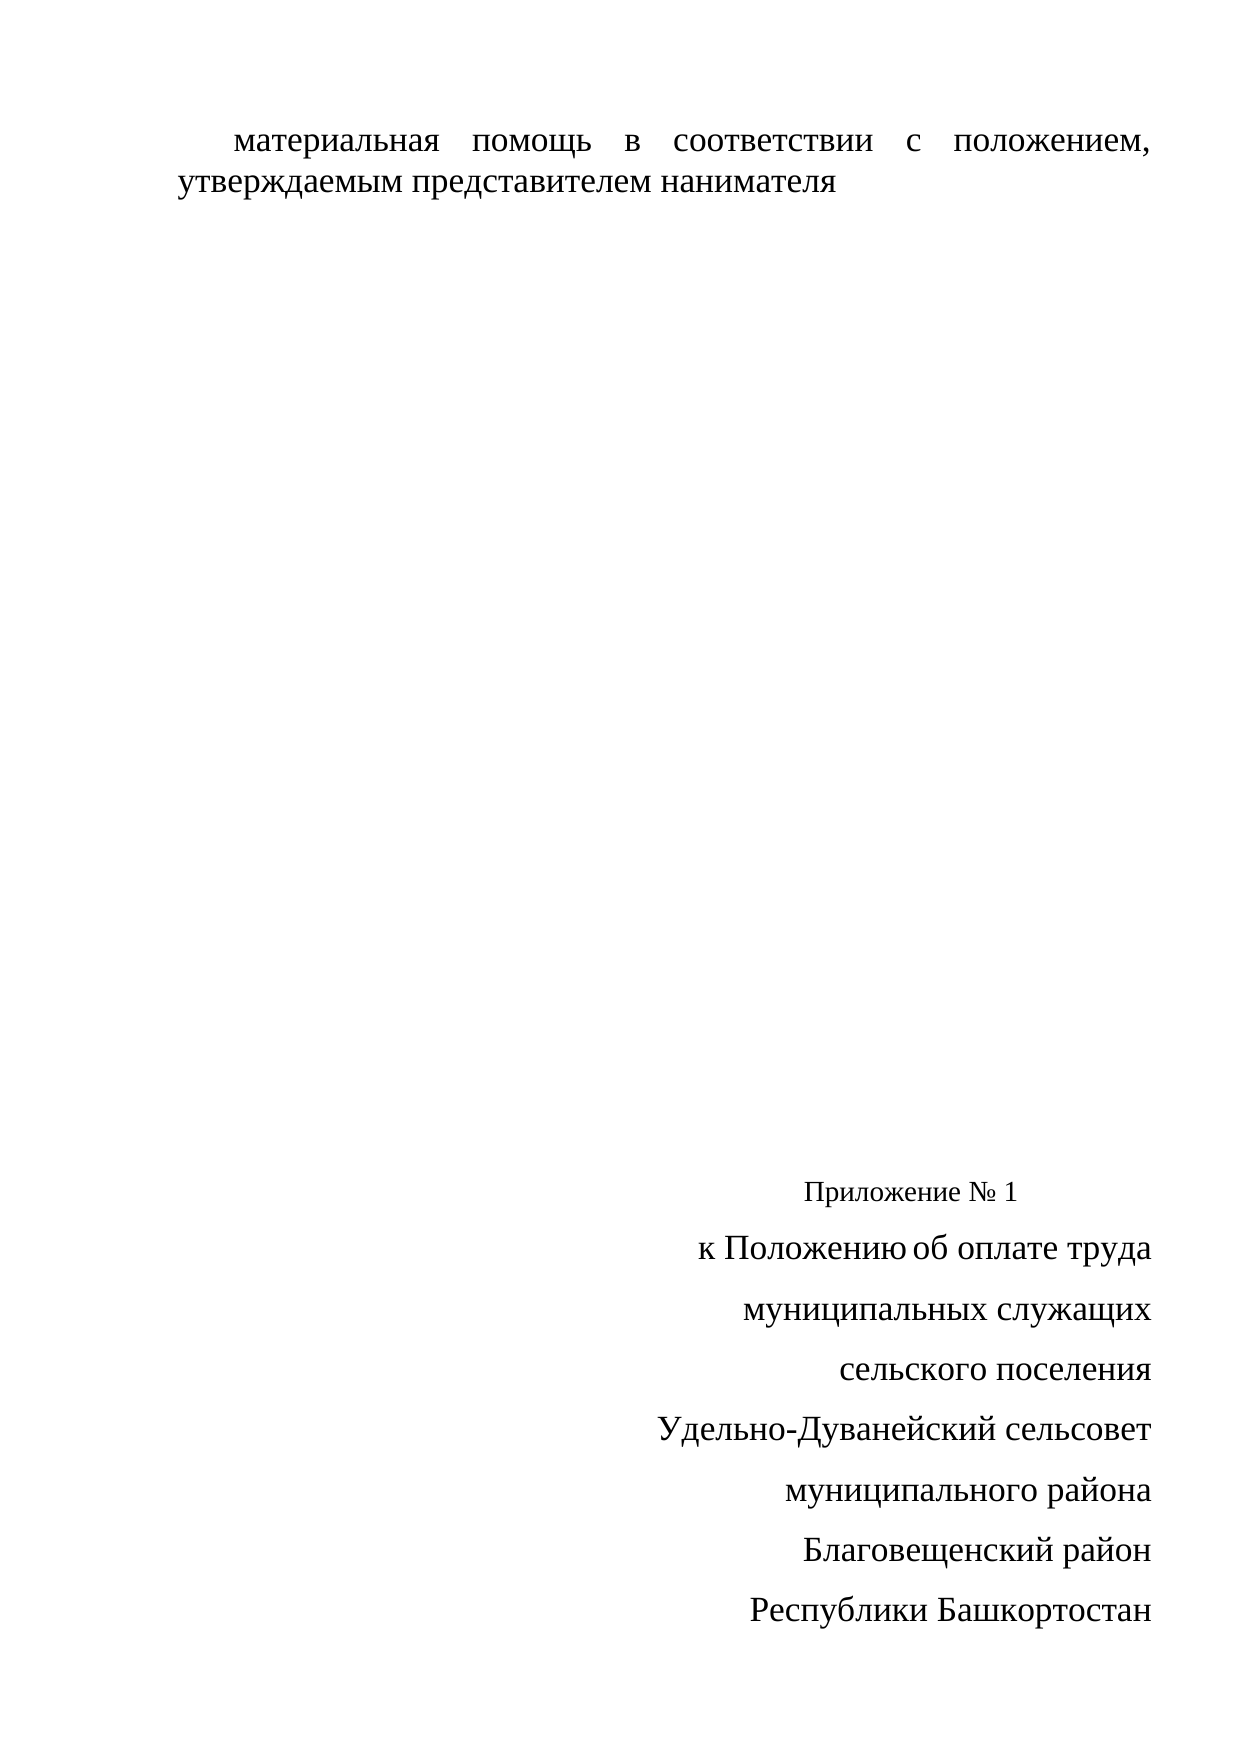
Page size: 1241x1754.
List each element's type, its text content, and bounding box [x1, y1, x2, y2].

text Приложение № 1 [532, 1174, 1152, 1207]
text муниципального района [177, 1468, 1152, 1509]
text сельского поселения [177, 1347, 1152, 1388]
text к Положению об оплате труда [177, 1227, 1152, 1267]
text Республики Башкортостан [177, 1588, 1152, 1629]
text Удельно-Дуванейский сельсовет [177, 1408, 1152, 1448]
text муниципальных служащих [177, 1287, 1152, 1328]
text материальная помощь в соответствии с положением, утверждаемым представителем нанимателя [177, 118, 1152, 200]
text Благовещенский район [177, 1528, 1152, 1569]
